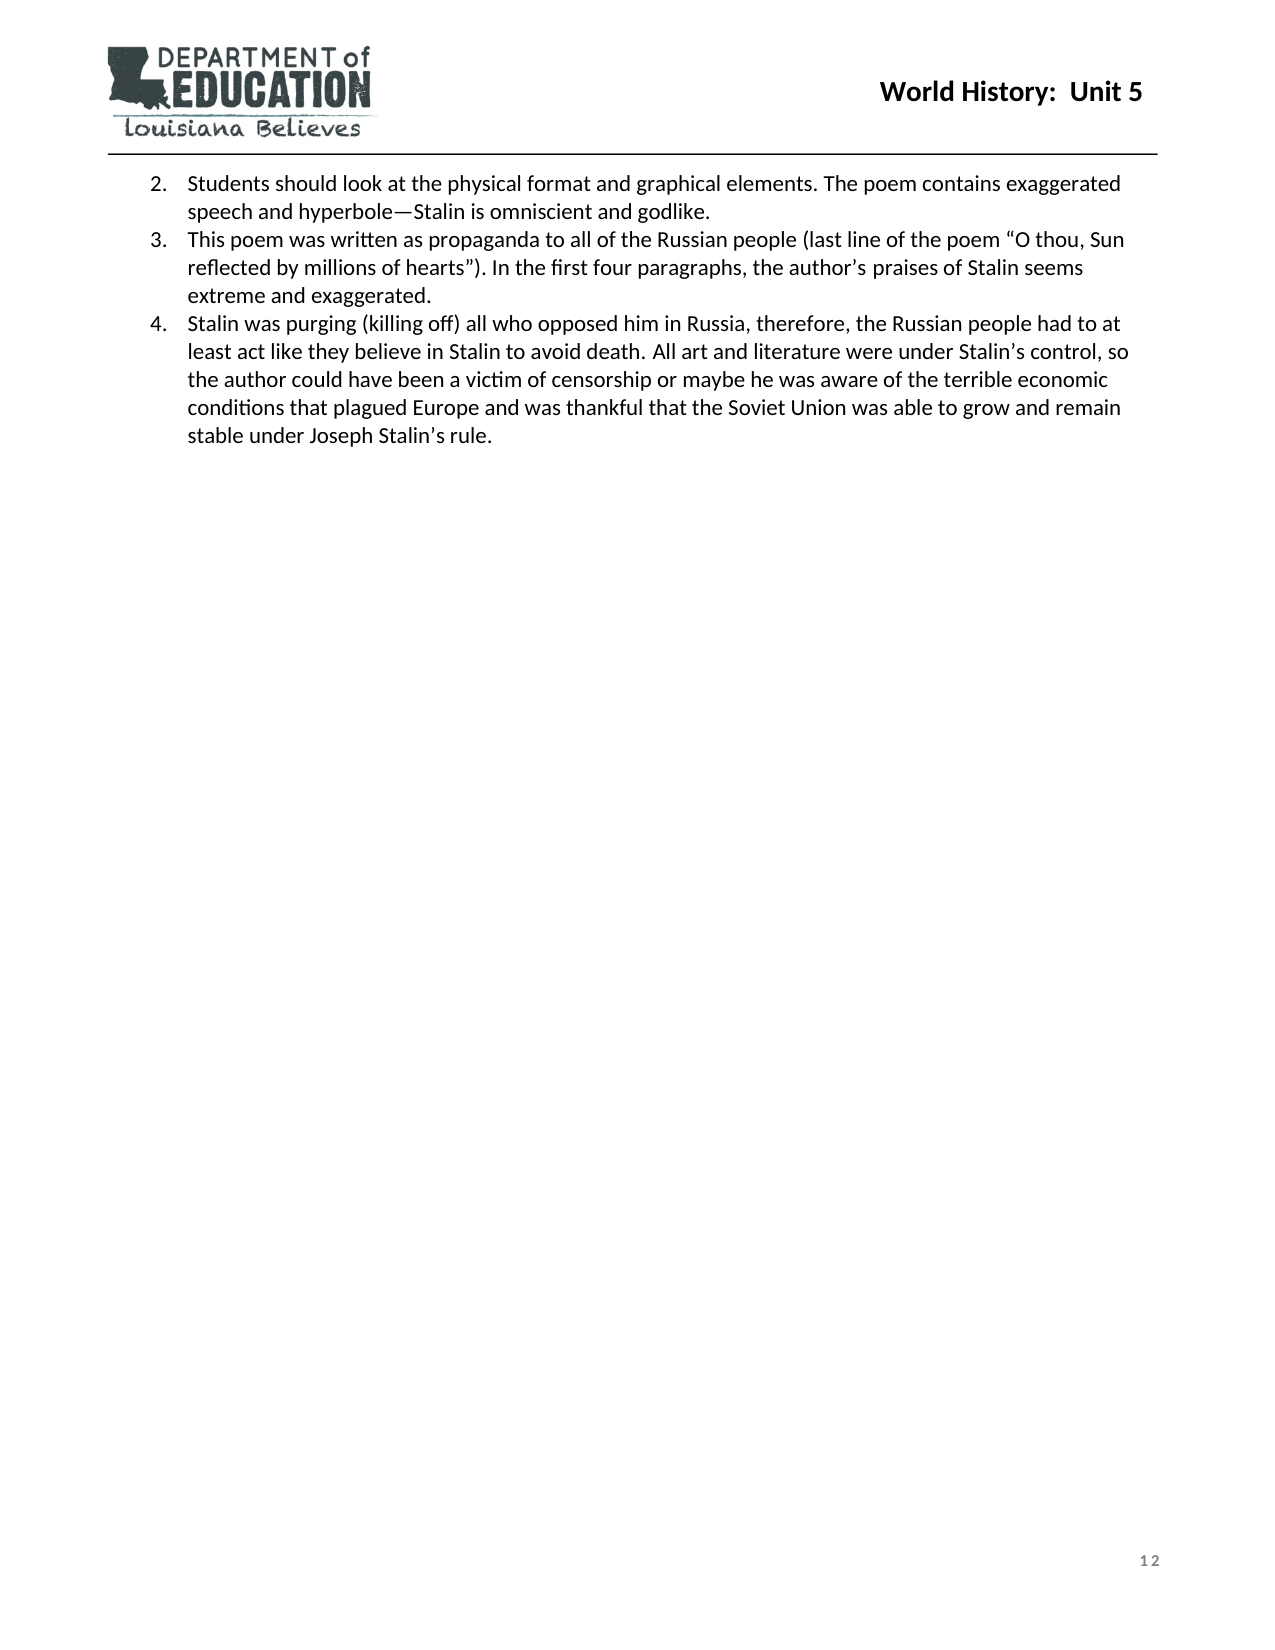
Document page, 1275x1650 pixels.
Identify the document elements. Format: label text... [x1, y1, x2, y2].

picture [107, 46, 1158, 155]
list Stalin was purging (killing off) all who opposed him in Russia, therefore, the Russian people had to at least act like they believe in Stalin to avoid death. All art and literature were under Stalin’s control, so the author could have been a victim of censorship or maybe he was aware of the terrible economic conditions that plagued Europe and was thankful that the Soviet Union was able to grow and remain stable under Joseph Stalin’s rule. [150, 309, 1162, 449]
list This poem was written as propaganda to all of the Russian people (last line of the poem “O thou, Sun reflected by millions of hearts”). In the first four paragraphs, the author’s praises of Stalin seems extreme and exaggerated. [150, 225, 1162, 309]
list Students should look at the physical format and graphical elements. The poem contains exaggerated speech and hyperbole—Stalin is omniscient and godlike. [150, 169, 1162, 225]
